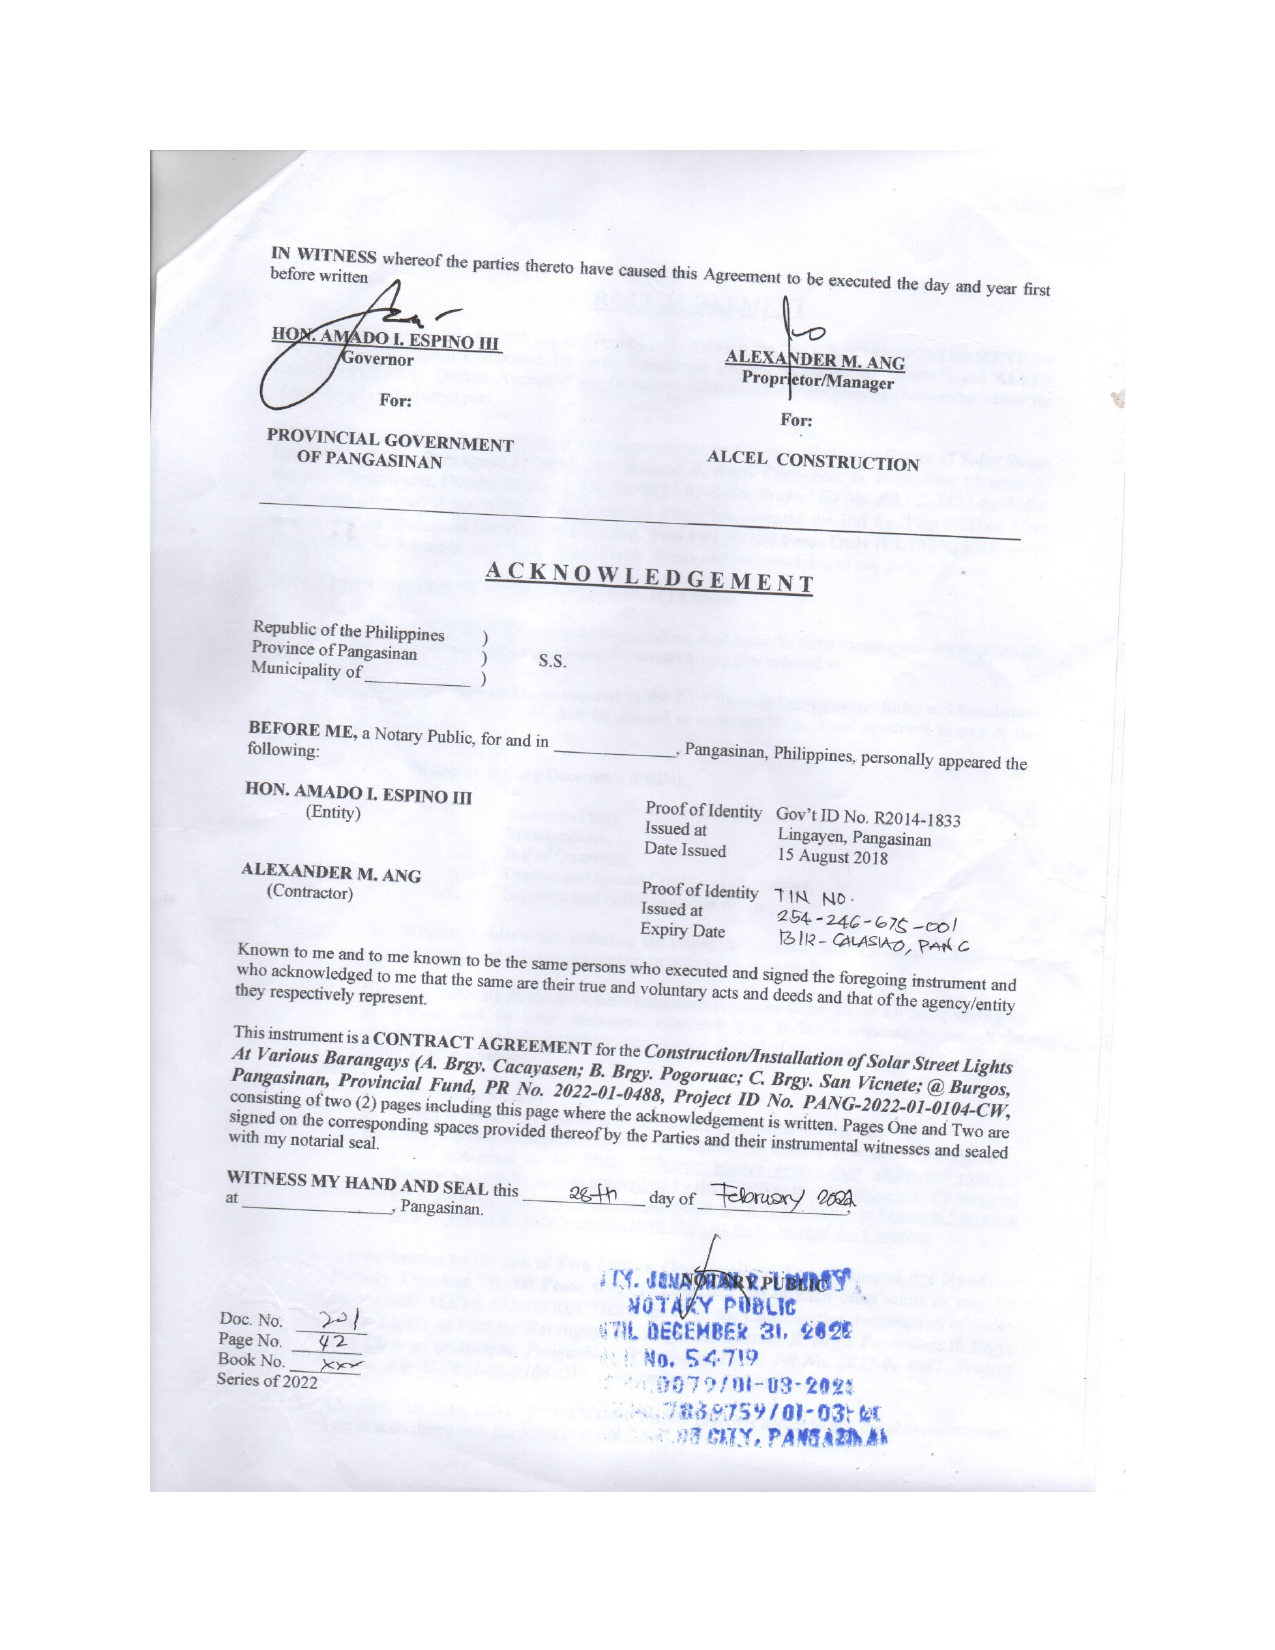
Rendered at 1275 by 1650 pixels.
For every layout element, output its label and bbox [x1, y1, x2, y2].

picture [150, 150, 1125, 1492]
